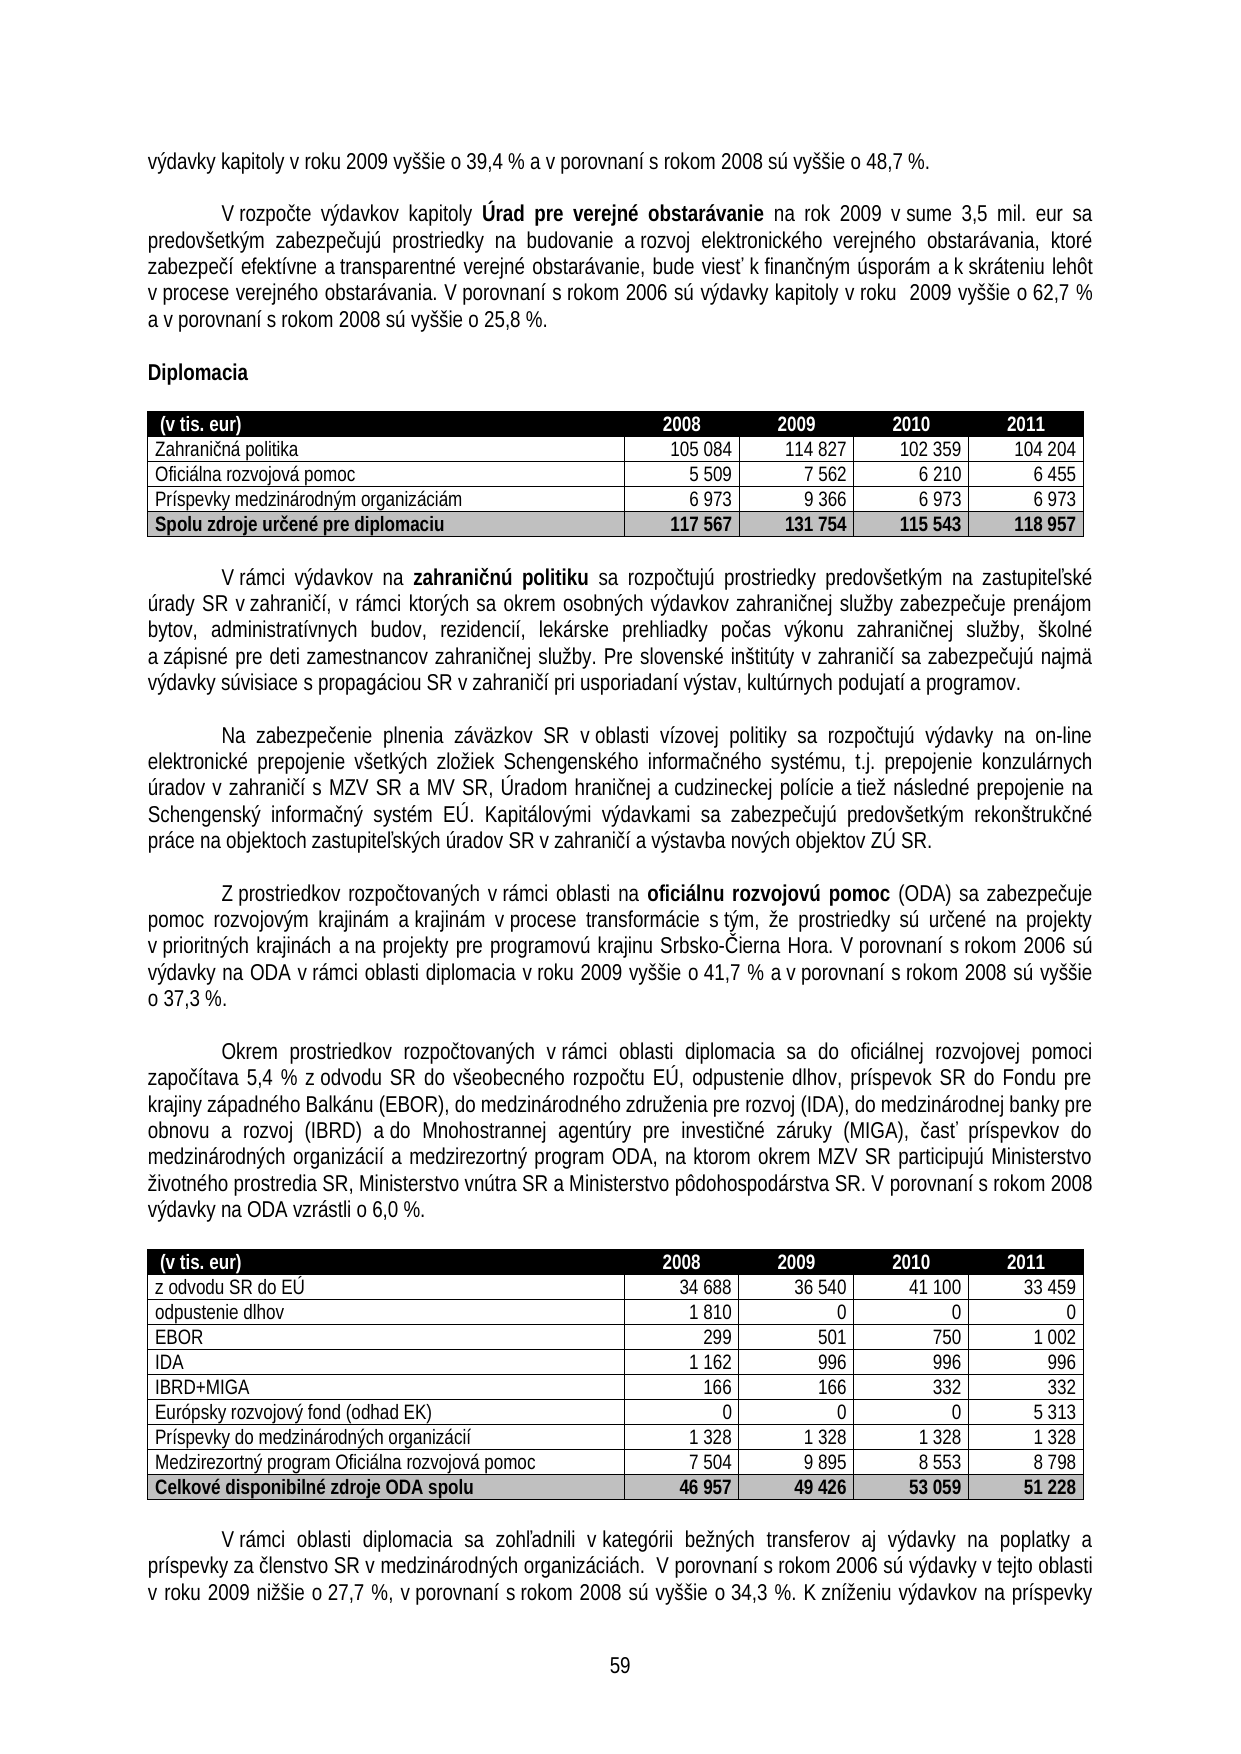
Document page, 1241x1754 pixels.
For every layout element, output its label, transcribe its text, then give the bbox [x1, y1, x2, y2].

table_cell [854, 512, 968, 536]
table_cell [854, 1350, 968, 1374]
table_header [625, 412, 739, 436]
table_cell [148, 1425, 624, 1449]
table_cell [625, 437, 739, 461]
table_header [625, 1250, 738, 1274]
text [148, 148, 1093, 174]
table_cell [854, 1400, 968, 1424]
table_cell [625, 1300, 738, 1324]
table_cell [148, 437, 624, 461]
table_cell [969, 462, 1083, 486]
text V rámci výdavkov na zahraničnú politiku sa rozpočtujú prostriedky predovšetkým na zastupiteľské úrady SR v zahraničí, v rámci ktorých sa okrem osobných výdavkov zahraničnej služby zabezpečuje prenájom bytov, administratívnych budov, rezidencií, lekárske prehliadky počas výkonu zahraničnej služby, školné a zápisné pre deti zamestnancov zahraničnej služby. Pre slovenské inštitúty v zahraničí sa zabezpečujú najmä výdavky súvisiace s propagáciou SR v zahraničí pri usporiadaní výstav, kultúrnych podujatí a programov. [148, 563, 1093, 695]
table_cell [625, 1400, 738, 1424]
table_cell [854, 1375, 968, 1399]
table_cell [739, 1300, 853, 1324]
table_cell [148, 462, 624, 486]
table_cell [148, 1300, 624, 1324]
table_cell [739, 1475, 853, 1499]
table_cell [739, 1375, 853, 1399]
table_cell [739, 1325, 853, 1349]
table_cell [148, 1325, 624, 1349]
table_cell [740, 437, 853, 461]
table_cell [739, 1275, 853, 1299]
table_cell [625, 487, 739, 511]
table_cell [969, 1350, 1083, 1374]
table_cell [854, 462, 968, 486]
text Z prostriedkov rozpočtovaných v rámci oblasti na oficiálnu rozvojovú pomoc (ODA) sa zabezpečuje pomoc rozvojovým krajinám a krajinám v procese transformácie s tým, že prostriedky sú určené na projekty v prioritných krajinách a na projekty pre programovú krajinu Srbsko-Čierna Hora. V porovnaní s rokom 2006 sú výdavky na ODA v rámci oblasti diplomacia v roku 2009 vyššie o 41,7 % a v porovnaní s rokom 2008 sú vyššie o 37,3 %. [148, 880, 1093, 1012]
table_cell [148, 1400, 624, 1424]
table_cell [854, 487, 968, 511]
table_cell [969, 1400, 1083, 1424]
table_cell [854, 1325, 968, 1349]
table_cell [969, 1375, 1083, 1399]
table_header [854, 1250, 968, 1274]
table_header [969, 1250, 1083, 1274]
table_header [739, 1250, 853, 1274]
text Na zabezpečenie plnenia záväzkov SR v oblasti vízovej politiky sa rozpočtujú výdavky na on-line elektronické prepojenie všetkých zložiek Schengenského informačného systému, t.j. prepojenie konzulárnych úradov v zahraničí s MZV SR a MV SR, Úradom hraničnej a cudzineckej polície a tiež následné prepojenie na Schengenský informačný systém EÚ. Kapitálovými výdavkami sa zabezpečujú predovšetkým rekonštrukčné práce na objektoch zastupiteľských úradov SR v zahraničí a výstavba nových objektov ZÚ SR. [148, 722, 1093, 853]
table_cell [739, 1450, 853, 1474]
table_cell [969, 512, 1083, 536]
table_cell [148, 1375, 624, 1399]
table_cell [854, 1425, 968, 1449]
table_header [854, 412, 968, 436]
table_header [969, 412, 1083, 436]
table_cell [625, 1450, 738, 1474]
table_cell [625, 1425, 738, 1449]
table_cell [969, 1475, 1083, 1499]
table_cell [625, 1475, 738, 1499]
text Diplomacia [148, 358, 1093, 385]
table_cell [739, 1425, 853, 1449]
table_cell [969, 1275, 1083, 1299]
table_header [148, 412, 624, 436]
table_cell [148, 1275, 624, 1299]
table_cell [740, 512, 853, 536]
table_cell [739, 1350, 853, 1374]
text V rozpočte výdavkov kapitoly Úrad pre verejné obstarávanie na rok 2009 v sume 3,5 mil. eur sa predovšetkým zabezpečujú prostriedky na budovanie a rozvoj elektronického verejného obstarávania, ktoré zabezpečí efektívne a transparentné verejné obstarávanie, bude viesť k finančným úsporám a k skráteniu lehôt v procese verejného obstarávania. V porovnaní s rokom 2006 sú výdavky kapitoly v roku 2009 vyššie o 62,7 % a v porovnaní s rokom 2008 sú vyššie o 25,8 %. [148, 200, 1093, 332]
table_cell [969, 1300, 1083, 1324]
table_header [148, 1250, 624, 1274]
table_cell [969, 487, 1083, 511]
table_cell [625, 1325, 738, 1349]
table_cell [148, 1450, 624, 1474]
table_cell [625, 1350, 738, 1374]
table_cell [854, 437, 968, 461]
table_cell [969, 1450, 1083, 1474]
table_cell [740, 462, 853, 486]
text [148, 1526, 1093, 1605]
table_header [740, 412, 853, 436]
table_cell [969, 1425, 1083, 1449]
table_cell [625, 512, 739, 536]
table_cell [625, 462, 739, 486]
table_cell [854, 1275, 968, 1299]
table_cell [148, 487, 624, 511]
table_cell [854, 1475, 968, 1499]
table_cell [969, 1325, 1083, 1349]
text Okrem prostriedkov rozpočtovaných v rámci oblasti diplomacia sa do oficiálnej rozvojovej pomoci započítava 5,4 % z odvodu SR do všeobecného rozpočtu EÚ, odpustenie dlhov, príspevok SR do Fondu pre krajiny západného Balkánu (EBOR), do medzinárodného združenia pre rozvoj (IDA), do medzinárodnej banky pre obnovu a rozvoj (IBRD) a do Mnohostrannej agentúry pre investičné záruky (MIGA), časť príspevkov do medzinárodných organizácií a medzirezortný program ODA, na ktorom okrem MZV SR participujú Ministerstvo životného prostredia SR, Ministerstvo vnútra SR a Ministerstvo pôdohospodárstva SR. V porovnaní s rokom 2008 výdavky na ODA vzrástli o 6,0 %. [148, 1038, 1093, 1222]
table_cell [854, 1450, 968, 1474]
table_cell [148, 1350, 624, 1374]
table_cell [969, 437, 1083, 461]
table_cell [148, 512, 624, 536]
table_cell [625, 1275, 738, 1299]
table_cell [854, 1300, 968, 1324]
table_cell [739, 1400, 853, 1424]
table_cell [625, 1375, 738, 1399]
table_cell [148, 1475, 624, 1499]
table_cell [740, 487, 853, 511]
